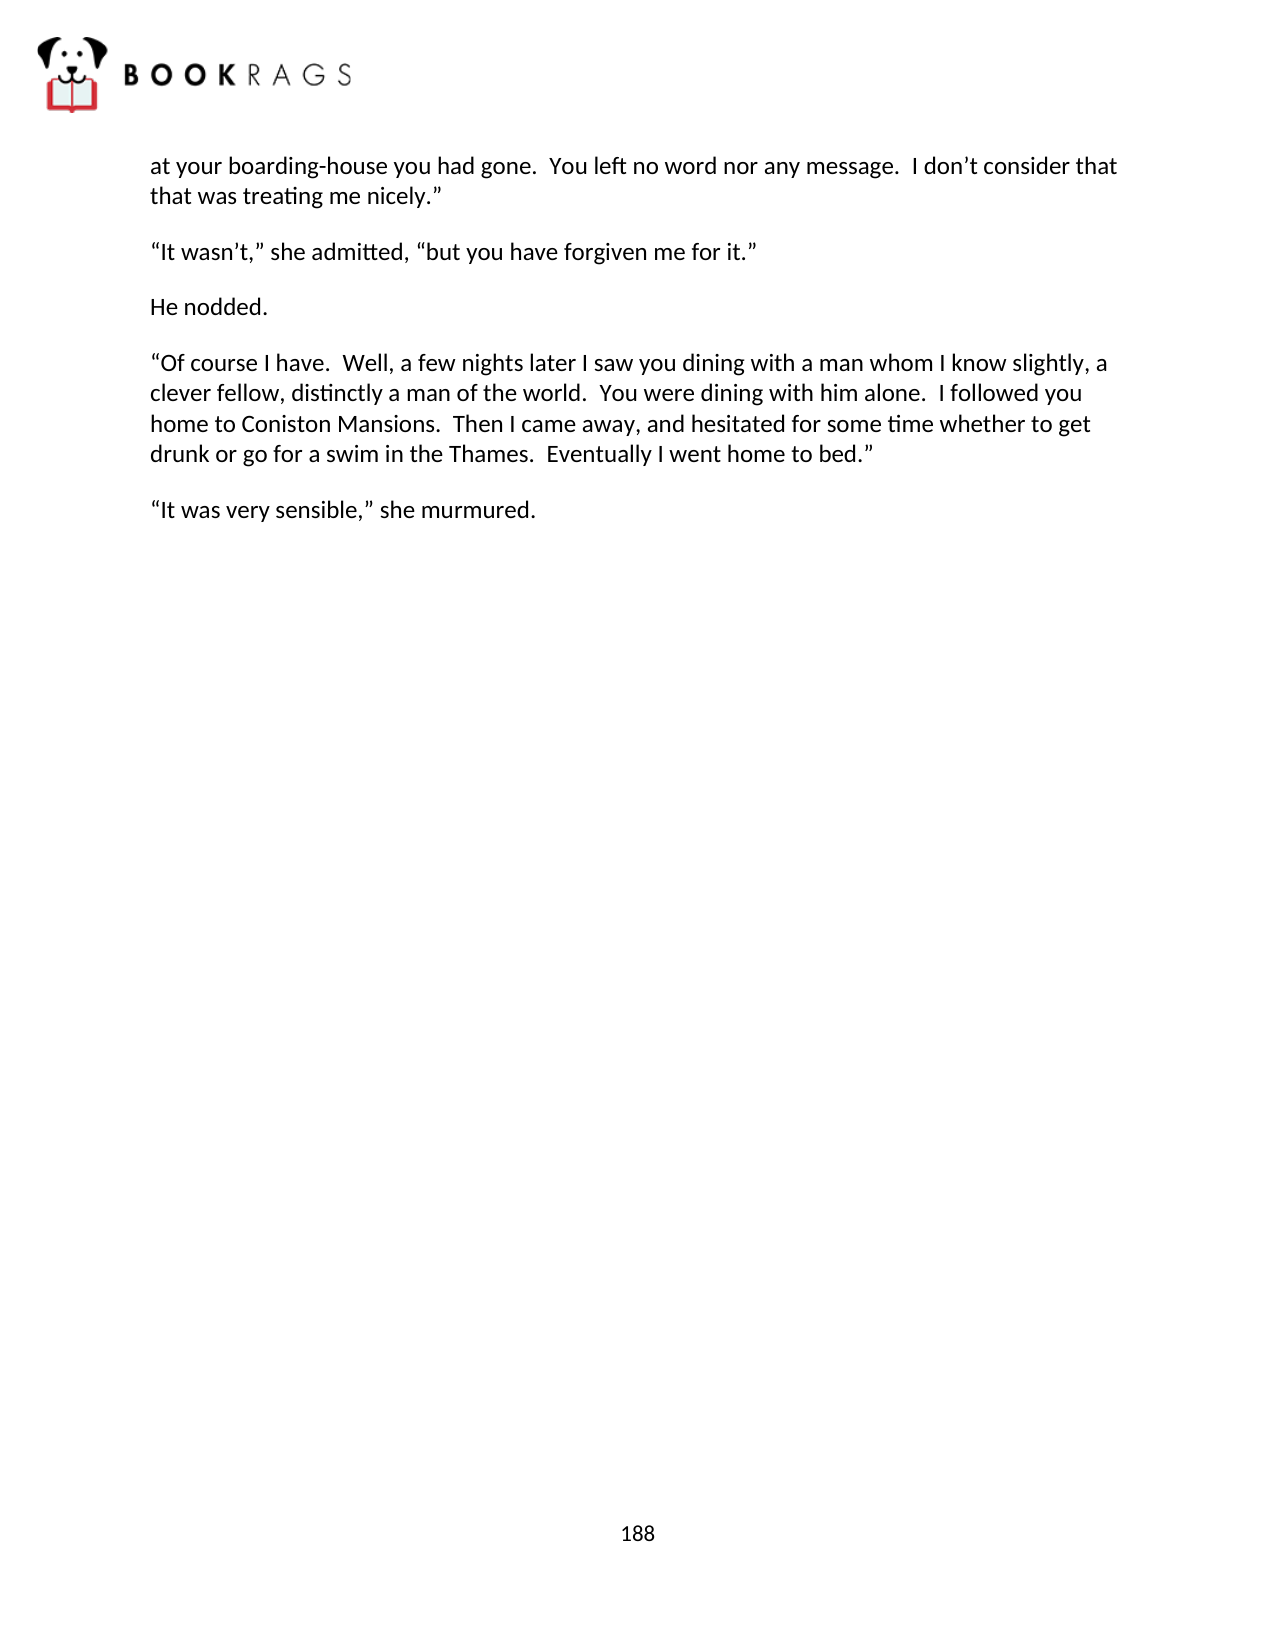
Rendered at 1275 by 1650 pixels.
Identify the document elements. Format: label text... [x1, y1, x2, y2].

picture [37, 37, 351, 113]
text “It wasn’t,” she admitted, “but you have forgiven me for it.” [150, 236, 1125, 267]
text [150, 150, 1125, 211]
text “It was very sensible,” she murmured. [150, 494, 1125, 525]
text He nodded. [150, 292, 1125, 322]
text “Of course I have. Well, a few nights later I saw you dining with a man whom I know slightly, a clever fellow, distinctly a man of the world. You were dining with him alone. I followed you home to Coniston Mansions. Then I came away, and hesitated for some time whether to get drunk or go for a swim in the Thames. Eventually I went home to bed.” [150, 347, 1125, 469]
